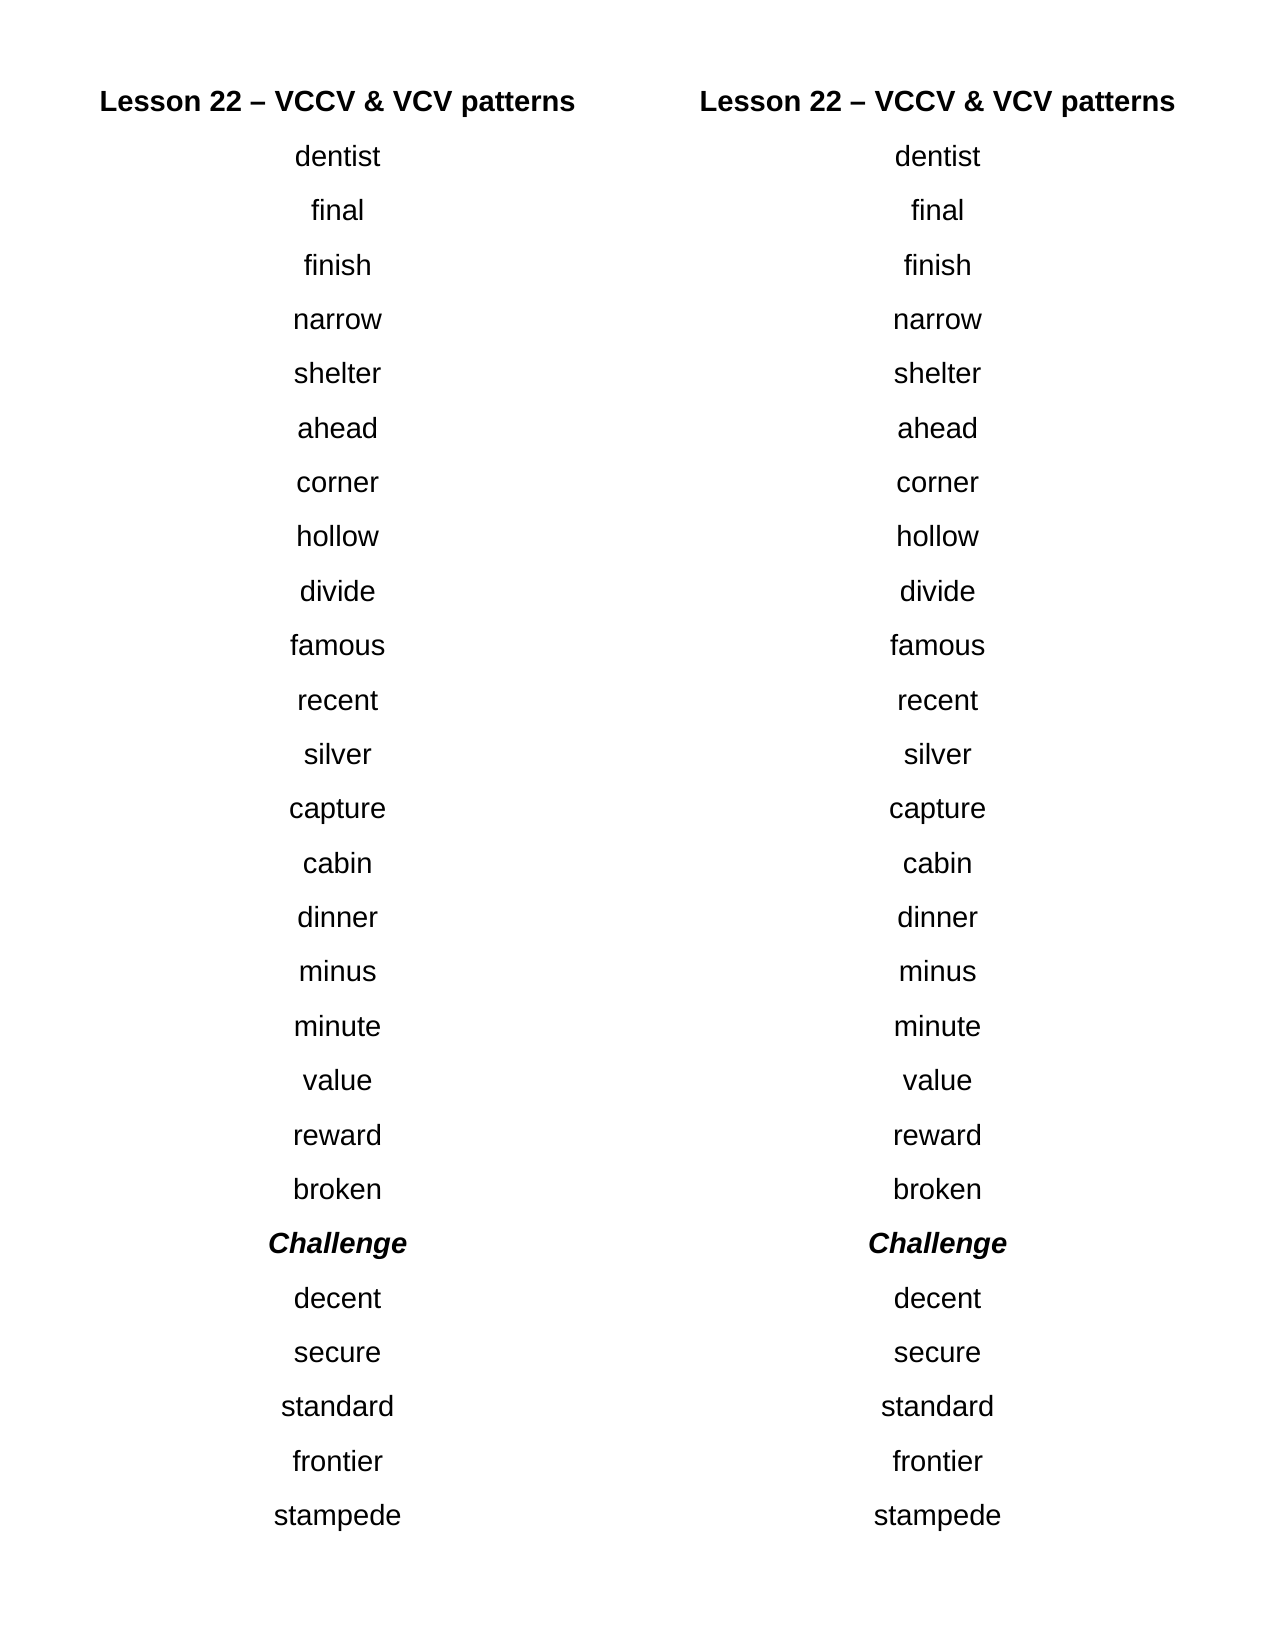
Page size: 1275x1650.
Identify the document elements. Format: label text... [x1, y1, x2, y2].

text narrow [675, 302, 1200, 335]
text finish [75, 247, 600, 281]
text divide [675, 574, 1200, 607]
text hollow [675, 519, 1200, 553]
text shelter [675, 356, 1200, 390]
text famous [75, 628, 600, 662]
text stampede [75, 1498, 600, 1532]
text reward [75, 1117, 600, 1151]
text cabin [675, 846, 1200, 879]
text final [75, 193, 600, 227]
text cabin [75, 846, 600, 879]
text minus [75, 954, 600, 988]
text famous [675, 628, 1200, 662]
text shelter [75, 356, 600, 390]
text corner [675, 465, 1200, 498]
text frontier [75, 1444, 600, 1477]
text narrow [75, 302, 600, 335]
text final [675, 193, 1200, 227]
text recent [675, 682, 1200, 716]
text Lesson 22 – VCCV & VCV patterns [675, 84, 1200, 118]
text dentist [75, 139, 600, 172]
text capture [75, 791, 600, 825]
text secure [75, 1335, 600, 1368]
text hollow [75, 519, 600, 553]
text decent [75, 1281, 600, 1314]
text Challenge [675, 1226, 1200, 1260]
text dinner [75, 900, 600, 933]
text silver [675, 737, 1200, 770]
text standard [75, 1389, 600, 1423]
text broken [75, 1172, 600, 1205]
text ahead [75, 411, 600, 444]
text silver [75, 737, 600, 770]
text recent [75, 682, 600, 716]
text decent [675, 1281, 1200, 1314]
text Challenge [75, 1226, 600, 1260]
text finish [675, 247, 1200, 281]
text stampede [675, 1498, 1200, 1532]
text Lesson 22 – VCCV & VCV patterns [75, 84, 600, 118]
text value [675, 1063, 1200, 1097]
text reward [675, 1117, 1200, 1151]
text ahead [675, 411, 1200, 444]
text standard [675, 1389, 1200, 1423]
text frontier [675, 1444, 1200, 1477]
text divide [75, 574, 600, 607]
text value [75, 1063, 600, 1097]
text minus [675, 954, 1200, 988]
text corner [75, 465, 600, 498]
text dinner [675, 900, 1200, 933]
text broken [675, 1172, 1200, 1205]
text capture [675, 791, 1200, 825]
text minute [675, 1009, 1200, 1042]
text minute [75, 1009, 600, 1042]
text dentist [675, 139, 1200, 172]
text secure [675, 1335, 1200, 1368]
